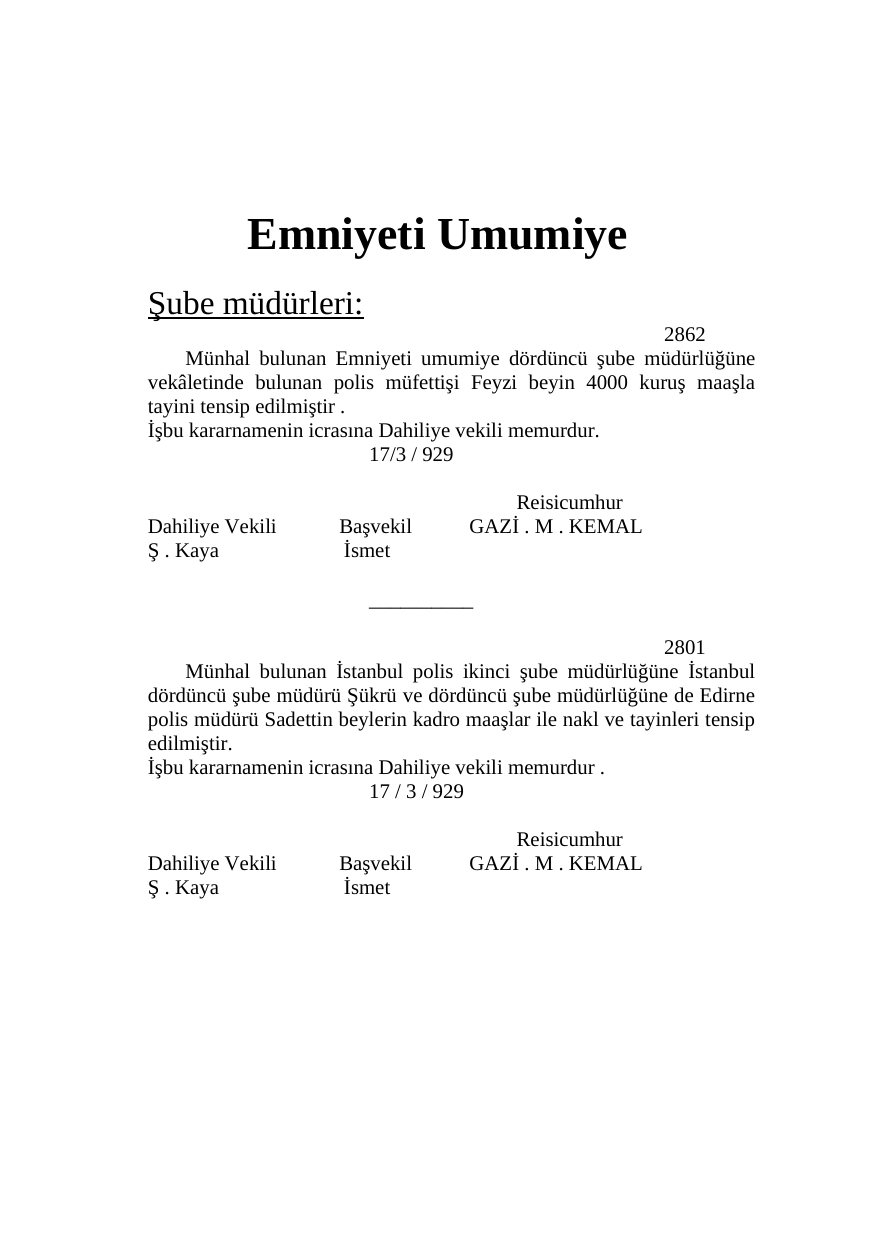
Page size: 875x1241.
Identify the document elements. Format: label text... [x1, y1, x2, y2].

text 2801 [664, 635, 756, 659]
text Münhal bulunan Emniyeti umumiye dördüncü şube müdürlüğüne vekâletinde bulunan polis müfettişi Feyzi beyin 4000 kuruş maaşla tayini tensip edilmiştir . [148, 346, 756, 418]
text __________ [295, 587, 756, 611]
text Dahiliye Vekili Başvekil GAZİ . M . KEMAL [148, 851, 756, 875]
text 17/3 / 929 [333, 442, 756, 466]
text 17 / 3 / 929 [295, 779, 756, 803]
text Reisicumhur [443, 490, 756, 514]
text Ş . Kaya İsmet [148, 538, 756, 562]
text Şube müdürleri: [148, 283, 756, 322]
text Emniyeti Umumiye [221, 207, 756, 259]
text İşbu kararnamenin icrasına Dahiliye vekili memurdur . [148, 755, 756, 779]
text Reisicumhur [443, 827, 756, 851]
text Dahiliye Vekili Başvekil GAZİ . M . KEMAL [148, 514, 756, 538]
text Münhal bulunan İstanbul polis ikinci şube müdürlüğüne İstanbul dördüncü şube müdürü Şükrü ve dördüncü şube müdürlüğüne de Edirne polis müdürü Sadettin beylerin kadro maaşlar ile nakl ve tayinleri tensip edilmiştir. [148, 659, 756, 755]
text Ş . Kaya İsmet [148, 875, 756, 899]
text 2862 [590, 322, 756, 346]
text İşbu kararnamenin icrasına Dahiliye vekili memurdur. [148, 418, 756, 442]
